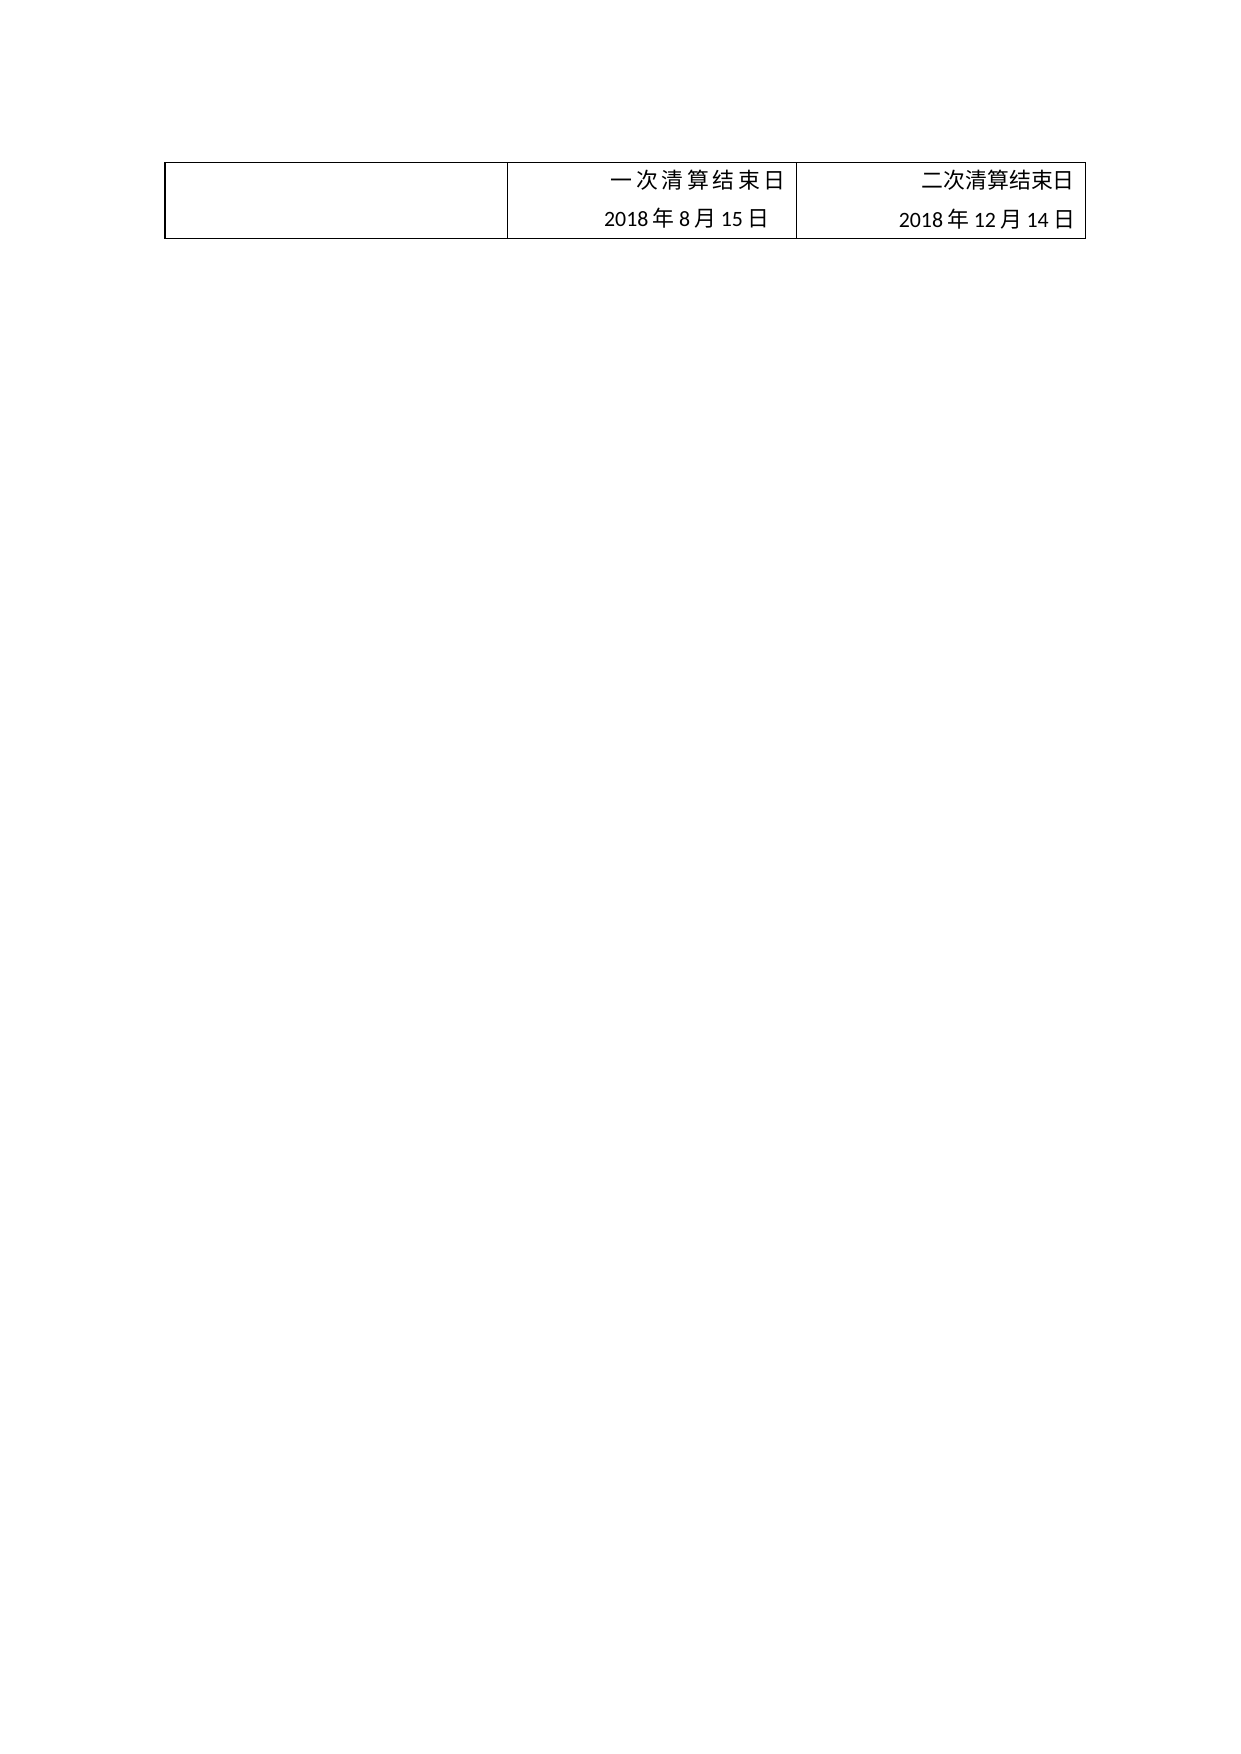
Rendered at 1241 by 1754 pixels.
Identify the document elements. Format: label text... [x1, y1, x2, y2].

table_header 二次清算结束日 2018年12月14日 [797, 163, 1085, 238]
table_header [166, 163, 507, 238]
table_header 一次清算结束日 2018年8月15日 [508, 163, 796, 238]
